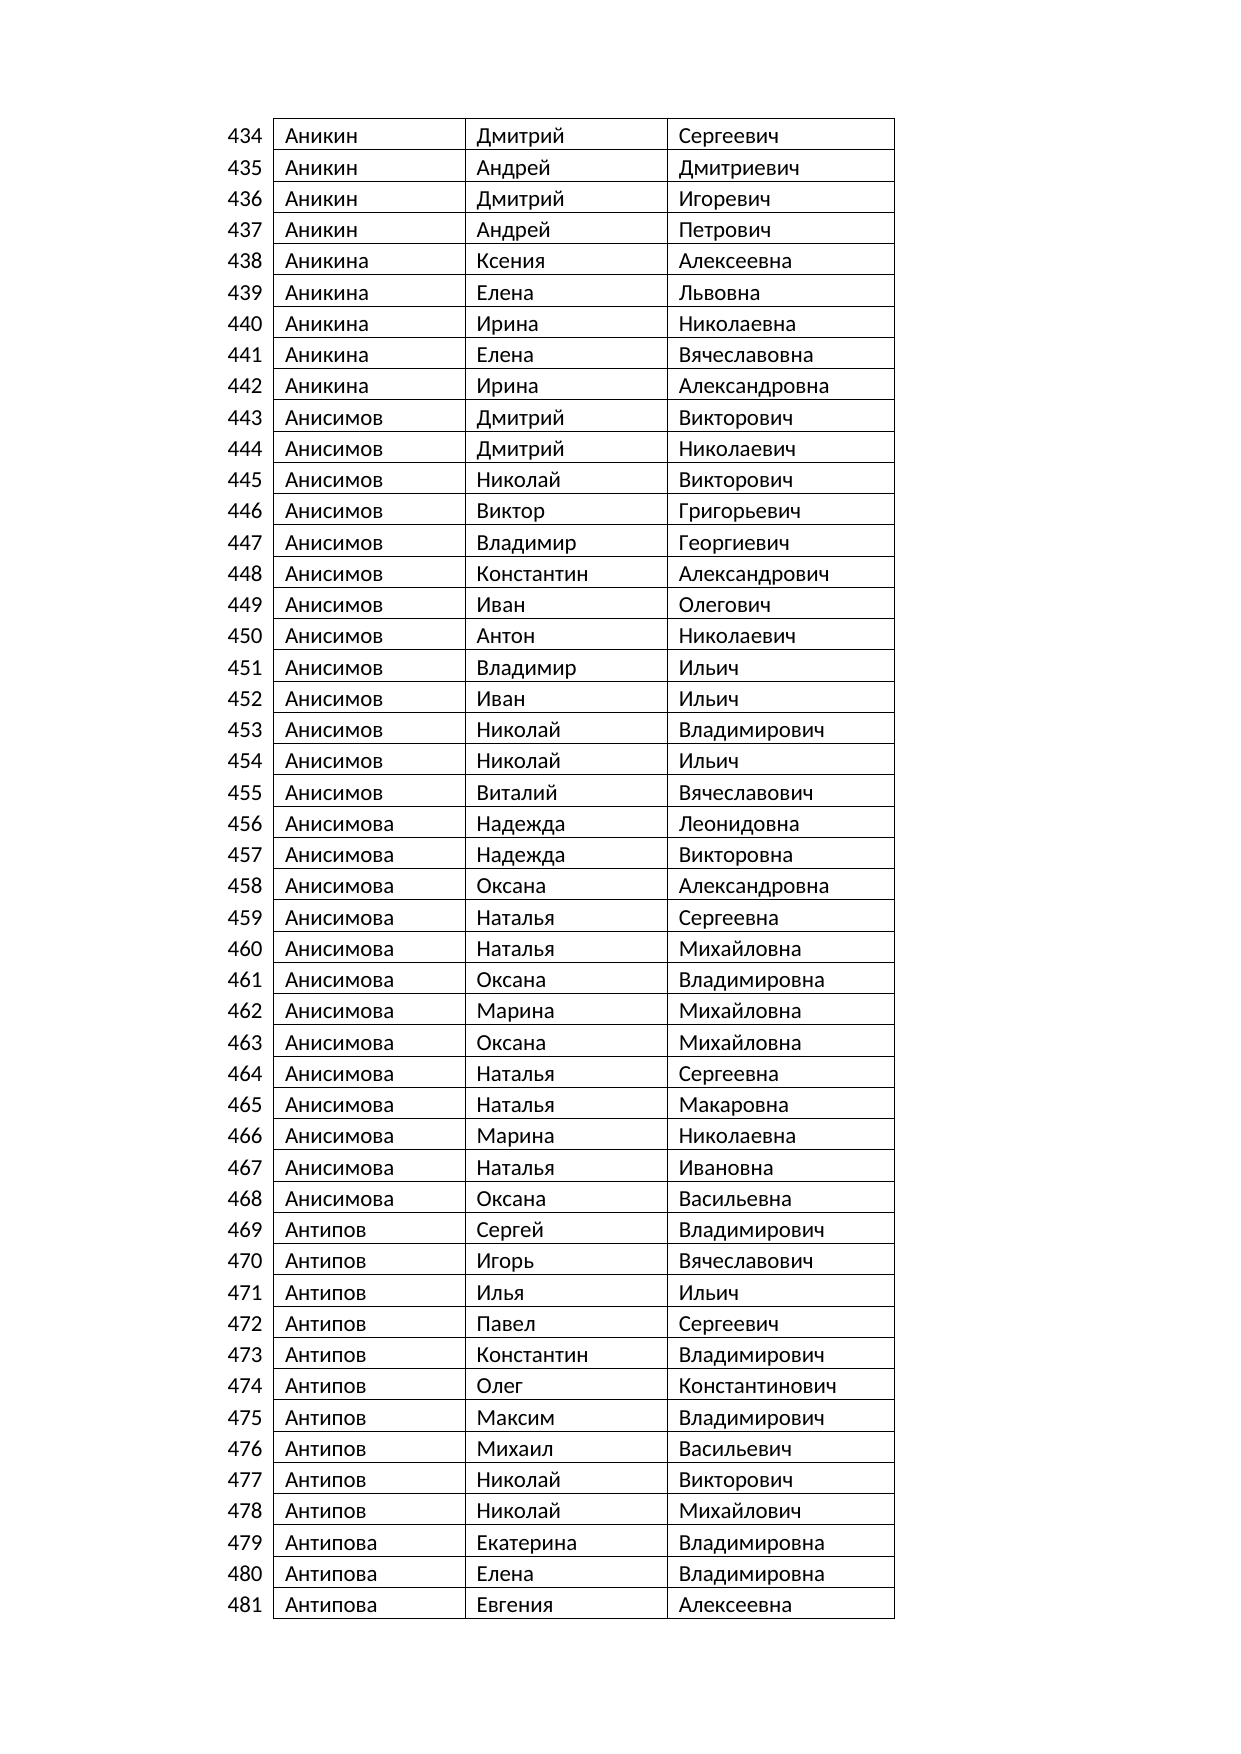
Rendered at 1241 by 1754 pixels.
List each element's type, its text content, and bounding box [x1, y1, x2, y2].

table_cell Викторович [668, 400, 894, 431]
table_cell 449 [176, 587, 273, 618]
table_cell Макаровна [668, 1088, 894, 1118]
table_cell Дмитрий [466, 432, 667, 462]
table_cell 456 [176, 806, 273, 837]
table_cell 436 [176, 181, 273, 212]
table_cell 476 [176, 1431, 273, 1462]
table_cell Васильевна [668, 1182, 894, 1212]
table_cell Ирина [466, 369, 667, 399]
table_cell 480 [176, 1556, 273, 1587]
table_cell Елена [466, 338, 667, 368]
table_cell Константинович [668, 1369, 894, 1399]
table_cell Анисимов [274, 682, 465, 712]
table_cell 461 [176, 962, 273, 993]
table_cell Александровна [668, 369, 894, 399]
table_cell Антипов [274, 1432, 465, 1462]
table_cell Евгения [466, 1588, 667, 1618]
table_cell Анисимова [274, 1088, 465, 1118]
table_cell Анисимова [274, 932, 465, 962]
table_cell 464 [176, 1056, 273, 1087]
table_cell Анисимова [274, 1119, 465, 1149]
table_cell Николаевич [668, 432, 894, 462]
table_cell Владимировна [668, 963, 894, 993]
table_cell Марина [466, 1119, 667, 1149]
table_cell 470 [176, 1243, 273, 1274]
table_cell Оксана [466, 1182, 667, 1212]
table_cell 471 [176, 1274, 273, 1306]
table_cell 468 [176, 1181, 273, 1212]
table_cell Николай [466, 713, 667, 743]
table_cell Александровна [668, 869, 894, 899]
table_cell Ильич [668, 744, 894, 774]
table_cell Игорь [466, 1244, 667, 1274]
table_cell 439 [176, 274, 273, 306]
table_cell Анисимов [274, 432, 465, 462]
table_cell Константин [466, 1338, 667, 1368]
table_cell Надежда [466, 807, 667, 837]
table_cell Вячеславович [668, 1244, 894, 1274]
table_cell Сергеевич [668, 119, 894, 149]
table_cell 441 [176, 337, 273, 368]
table_cell Ксения [466, 244, 667, 274]
table_cell Владимир [466, 525, 667, 556]
table_cell Виктор [466, 494, 667, 524]
table_cell Владимирович [668, 713, 894, 743]
table_cell Оксана [466, 1025, 667, 1056]
table_cell Ирина [466, 307, 667, 337]
table_cell Михайловна [668, 1025, 894, 1056]
table_cell Сергеевна [668, 900, 894, 931]
table_cell Аникина [274, 338, 465, 368]
table_cell Ильич [668, 682, 894, 712]
table_cell 451 [176, 649, 273, 681]
table_cell 455 [176, 774, 273, 806]
table_cell 465 [176, 1087, 273, 1118]
table_cell 469 [176, 1212, 273, 1243]
table_cell Аникин [274, 119, 465, 149]
table_cell Анисимова [274, 963, 465, 993]
table_cell Львовна [668, 275, 894, 306]
table_cell Анисимова [274, 1057, 465, 1087]
table_cell Викторовна [668, 838, 894, 868]
table_cell Анисимов [274, 400, 465, 431]
table_cell Антипов [274, 1369, 465, 1399]
table_cell Аникина [274, 369, 465, 399]
table_cell Марина [466, 994, 667, 1024]
table_cell Антипов [274, 1213, 465, 1243]
table_cell 458 [176, 868, 273, 899]
table_cell Олегович [668, 588, 894, 618]
table_cell Дмитриевич [668, 150, 894, 181]
table_cell Анисимов [274, 525, 465, 556]
table_cell Константин [466, 557, 667, 587]
table_cell 442 [176, 368, 273, 399]
table_cell Владимирович [668, 1213, 894, 1243]
table_cell Александрович [668, 557, 894, 587]
table_cell Антипова [274, 1588, 465, 1618]
table_cell Михайловна [668, 932, 894, 962]
table_cell Анисимова [274, 807, 465, 837]
table_cell Андрей [466, 213, 667, 243]
table_cell Надежда [466, 838, 667, 868]
table_cell 434 [176, 118, 273, 149]
table_cell Сергеевна [668, 1057, 894, 1087]
table_cell Николай [466, 744, 667, 774]
table_cell Виталий [466, 775, 667, 806]
table_cell Анисимов [274, 588, 465, 618]
table_cell Вячеславовна [668, 338, 894, 368]
table_cell 460 [176, 931, 273, 962]
table_cell 454 [176, 743, 273, 774]
table_cell Алексеевна [668, 244, 894, 274]
table_cell Владимирович [668, 1338, 894, 1368]
table_cell Анисимова [274, 838, 465, 868]
table_cell Вячеславович [668, 775, 894, 806]
table_cell 450 [176, 618, 273, 649]
table_cell Антипова [274, 1525, 465, 1556]
table_cell Антипов [274, 1400, 465, 1431]
table_cell 479 [176, 1524, 273, 1556]
table_cell 448 [176, 556, 273, 587]
table_cell Ильич [668, 1275, 894, 1306]
table_cell Антипов [274, 1307, 465, 1337]
table_cell Антипов [274, 1244, 465, 1274]
table_cell Анисимов [274, 619, 465, 649]
table_cell Дмитрий [466, 182, 667, 212]
table_cell Наталья [466, 1057, 667, 1087]
table_cell Антипов [274, 1338, 465, 1368]
table_cell Михайловна [668, 994, 894, 1024]
table_cell Анисимова [274, 994, 465, 1024]
table_cell 478 [176, 1493, 273, 1524]
table_cell Павел [466, 1307, 667, 1337]
table_cell 452 [176, 681, 273, 712]
table_cell Анисимова [274, 900, 465, 931]
table_cell Владимирович [668, 1400, 894, 1431]
table_cell Антипова [274, 1557, 465, 1587]
table_cell 481 [176, 1587, 273, 1618]
table_cell 444 [176, 431, 273, 462]
table_cell Николаевна [668, 307, 894, 337]
table_cell Дмитрий [466, 119, 667, 149]
table_cell Аникина [274, 244, 465, 274]
table_cell 473 [176, 1337, 273, 1368]
table_cell Андрей [466, 150, 667, 181]
table_cell Михайлович [668, 1494, 894, 1524]
table_cell 463 [176, 1024, 273, 1056]
table_cell Николай [466, 1463, 667, 1493]
table_cell Аникина [274, 307, 465, 337]
table_cell 474 [176, 1368, 273, 1399]
table_cell Анисимов [274, 650, 465, 681]
table_cell Наталья [466, 1150, 667, 1181]
table_cell Оксана [466, 869, 667, 899]
table_cell Екатерина [466, 1525, 667, 1556]
table_cell Леонидовна [668, 807, 894, 837]
table_cell Аникина [274, 275, 465, 306]
table_cell Николаевна [668, 1119, 894, 1149]
table_cell Игоревич [668, 182, 894, 212]
table_cell 435 [176, 149, 273, 181]
table_cell Ильич [668, 650, 894, 681]
table_cell Ивановна [668, 1150, 894, 1181]
table_cell Васильевич [668, 1432, 894, 1462]
table_cell Анисимов [274, 744, 465, 774]
table_cell Анисимов [274, 557, 465, 587]
table_cell 445 [176, 462, 273, 493]
table_cell Анисимов [274, 713, 465, 743]
table_cell Петрович [668, 213, 894, 243]
table_cell 438 [176, 243, 273, 274]
table_cell Георгиевич [668, 525, 894, 556]
table_cell Наталья [466, 1088, 667, 1118]
table_cell Сергей [466, 1213, 667, 1243]
table_cell Викторович [668, 1463, 894, 1493]
table_cell Наталья [466, 932, 667, 962]
table_cell Аникин [274, 213, 465, 243]
table_cell Николаевич [668, 619, 894, 649]
table_cell 446 [176, 493, 273, 524]
table_cell Аникин [274, 150, 465, 181]
table_cell 475 [176, 1399, 273, 1431]
table_cell Алексеевна [668, 1588, 894, 1618]
table_cell 466 [176, 1118, 273, 1149]
table_cell Владимир [466, 650, 667, 681]
table_cell Елена [466, 1557, 667, 1587]
table_cell Анисимов [274, 463, 465, 493]
table_cell 477 [176, 1462, 273, 1493]
table_cell Олег [466, 1369, 667, 1399]
table_cell 453 [176, 712, 273, 743]
table_cell Григорьевич [668, 494, 894, 524]
table_cell Антипов [274, 1494, 465, 1524]
table_cell Владимировна [668, 1557, 894, 1587]
table_cell Анисимов [274, 494, 465, 524]
table_cell 467 [176, 1149, 273, 1181]
table_cell 447 [176, 524, 273, 556]
table_cell Дмитрий [466, 400, 667, 431]
table_cell Николай [466, 463, 667, 493]
table_cell Максим [466, 1400, 667, 1431]
table_cell Иван [466, 588, 667, 618]
table_cell Сергеевич [668, 1307, 894, 1337]
table_cell Иван [466, 682, 667, 712]
table_cell Владимировна [668, 1525, 894, 1556]
table_cell 443 [176, 399, 273, 431]
table_cell Антипов [274, 1275, 465, 1306]
table_cell Оксана [466, 963, 667, 993]
table_cell 437 [176, 212, 273, 243]
table_cell Викторович [668, 463, 894, 493]
table_cell Анисимова [274, 1025, 465, 1056]
table_cell Анисимов [274, 775, 465, 806]
table_cell Анисимова [274, 869, 465, 899]
table_cell 459 [176, 899, 273, 931]
table_cell Антипов [274, 1463, 465, 1493]
table_cell Антон [466, 619, 667, 649]
table_cell Анисимова [274, 1182, 465, 1212]
table_cell Елена [466, 275, 667, 306]
table_cell Николай [466, 1494, 667, 1524]
table_cell 472 [176, 1306, 273, 1337]
table_cell Наталья [466, 900, 667, 931]
table_cell 457 [176, 837, 273, 868]
table_cell 462 [176, 993, 273, 1024]
table_cell Анисимова [274, 1150, 465, 1181]
table_cell Аникин [274, 182, 465, 212]
table_cell Михаил [466, 1432, 667, 1462]
table_cell 440 [176, 306, 273, 337]
table_cell Илья [466, 1275, 667, 1306]
